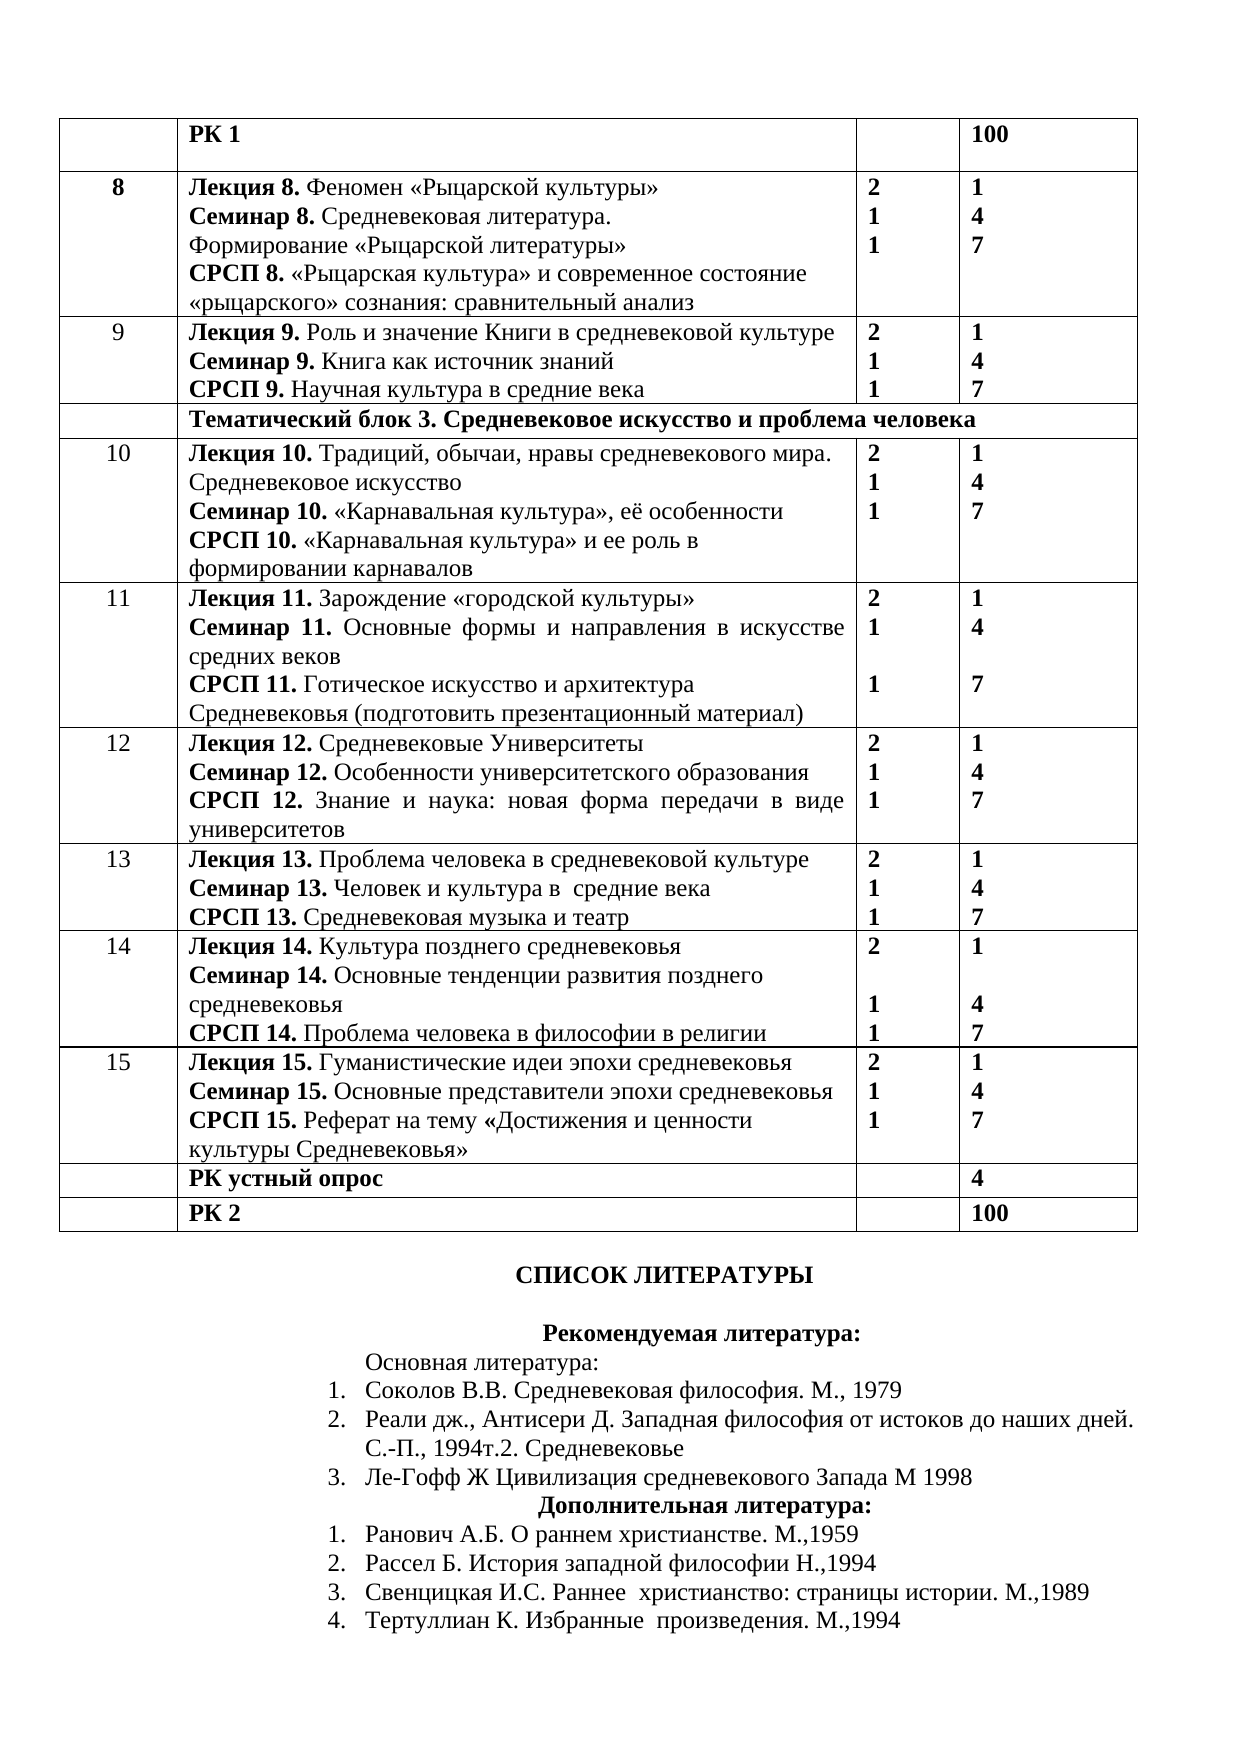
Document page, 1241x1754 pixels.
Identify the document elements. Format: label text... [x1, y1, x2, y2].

table_cell 1 4 7 [960, 1048, 1137, 1162]
table_cell 12 [60, 728, 177, 843]
text Дополнительная литература: [258, 1491, 1152, 1519]
table_cell РК устный опрос [178, 1164, 856, 1197]
table_cell 13 [60, 844, 177, 930]
table_cell РК 2 [178, 1198, 856, 1231]
table_cell Лекция 14. Культура позднего средневековья Семинар 14. Основные тенденции развития позднего средневековья СРСП 14. Проблема человека в философии в религии [178, 931, 856, 1046]
table_cell 1 4 7 [960, 844, 1137, 930]
table_cell 1 4 7 [960, 172, 1137, 316]
text Основная литература: [365, 1347, 1152, 1376]
table_cell 2 1 1 [857, 317, 959, 403]
text Рекомендуемая литература: [252, 1318, 1152, 1347]
table_cell 100 [960, 1198, 1137, 1231]
table_cell Лекция 11. Зарождение «городской культуры» Семинар 11. Основные формы и направления в искусстве средних веков СРСП 11. Готическое искусство и архитектура Средневековья (подготовить презентационный материал) [178, 583, 856, 727]
table_cell 11 [60, 583, 177, 727]
table_cell [857, 1164, 959, 1197]
list Ле-Гофф Ж Цивилизация средневекового Запада М 1998 [327, 1462, 1152, 1491]
table_cell 1 4 7 [960, 317, 1137, 403]
table_cell 10 [60, 439, 177, 582]
table_cell 2 1 1 [857, 728, 959, 843]
table_cell [857, 1198, 959, 1231]
table_cell Лекция 10. Традиций, обычаи, нравы средневекового мира. Средневековое искусство Семинар 10. «Карнавальная культура», её особенности СРСП 10. «Карнавальная культура» и ее роль в формировании карнавалов [178, 439, 856, 582]
table_cell 100 [960, 119, 1137, 171]
table_cell Лекция 12. Средневековые Университеты Семинар 12. Особенности университетского образования СРСП 12. Знание и наука: новая форма передачи в виде университетов [178, 728, 856, 843]
table_cell 2 1 1 [857, 931, 959, 1046]
table_cell 1 4 7 [960, 931, 1137, 1046]
table_cell 2 1 1 [857, 1048, 959, 1162]
table_cell 2 1 1 [857, 583, 959, 727]
table_cell Лекция 15. Гуманистические идеи эпохи средневековья Семинар 15. Основные представители эпохи средневековья СРСП 15. Реферат на тему «Достижения и ценности культуры Средневековья» [178, 1048, 856, 1162]
table_cell РК 1 [178, 119, 856, 171]
text СПИСОК ЛИТЕРАТУРЫ [177, 1261, 1152, 1289]
table_cell 9 [60, 317, 177, 403]
table_cell 15 [60, 1048, 177, 1162]
table_cell [60, 119, 177, 171]
table_cell Лекция 13. Проблема человека в средневековой культуре Семинар 13. Человек и культура в средние века СРСП 13. Средневековая музыка и театр [178, 844, 856, 930]
table_cell Тематический блок 3. Средневековое искусство и проблема человека [178, 404, 1137, 437]
table_cell 2 1 1 [857, 844, 959, 930]
table_cell 2 1 1 [857, 172, 959, 316]
table_cell [857, 119, 959, 171]
table_cell 1 4 7 [960, 439, 1137, 582]
table_cell Лекция 9. Роль и значение Книги в средневековой культуре Семинар 9. Книга как источник знаний СРСП 9. Научная культура в средние века [178, 317, 856, 403]
table_cell [60, 404, 177, 437]
table_cell Лекция 8. Феномен «Рыцарской культуры» Семинар 8. Средневековая литература. Формирование «Рыцарской литературы» СРСП 8. «Рыцарская культура» и современное состояние «рыцарского» сознания: сравнительный анализ [178, 172, 856, 316]
table_cell 1 4 7 [960, 728, 1137, 843]
table_cell 1 4 7 [960, 583, 1137, 727]
list Cоколов В.В. Средневековая философия. М., 1979 [327, 1376, 1152, 1404]
list Ранович А.Б. О раннем христианстве. М.,1959 [327, 1519, 1152, 1548]
table_cell 8 [60, 172, 177, 316]
list Свенцицкая И.С. Раннее христианство: страницы истории. М.,1989 [327, 1577, 1152, 1606]
list Рассел Б. История западной философии Н.,1994 [327, 1548, 1152, 1577]
table_cell 2 1 1 [857, 439, 959, 582]
table_cell 4 [960, 1164, 1137, 1197]
list Тертуллиан К. Избранные произведения. М.,1994 [327, 1606, 1152, 1634]
table_cell 14 [60, 931, 177, 1046]
table_cell [60, 1164, 177, 1197]
list Реали дж., Антисери Д. Западная философия от истоков до наших дней. С.-П., 1994т.2. Средневековье [327, 1404, 1152, 1462]
table_cell [60, 1198, 177, 1231]
